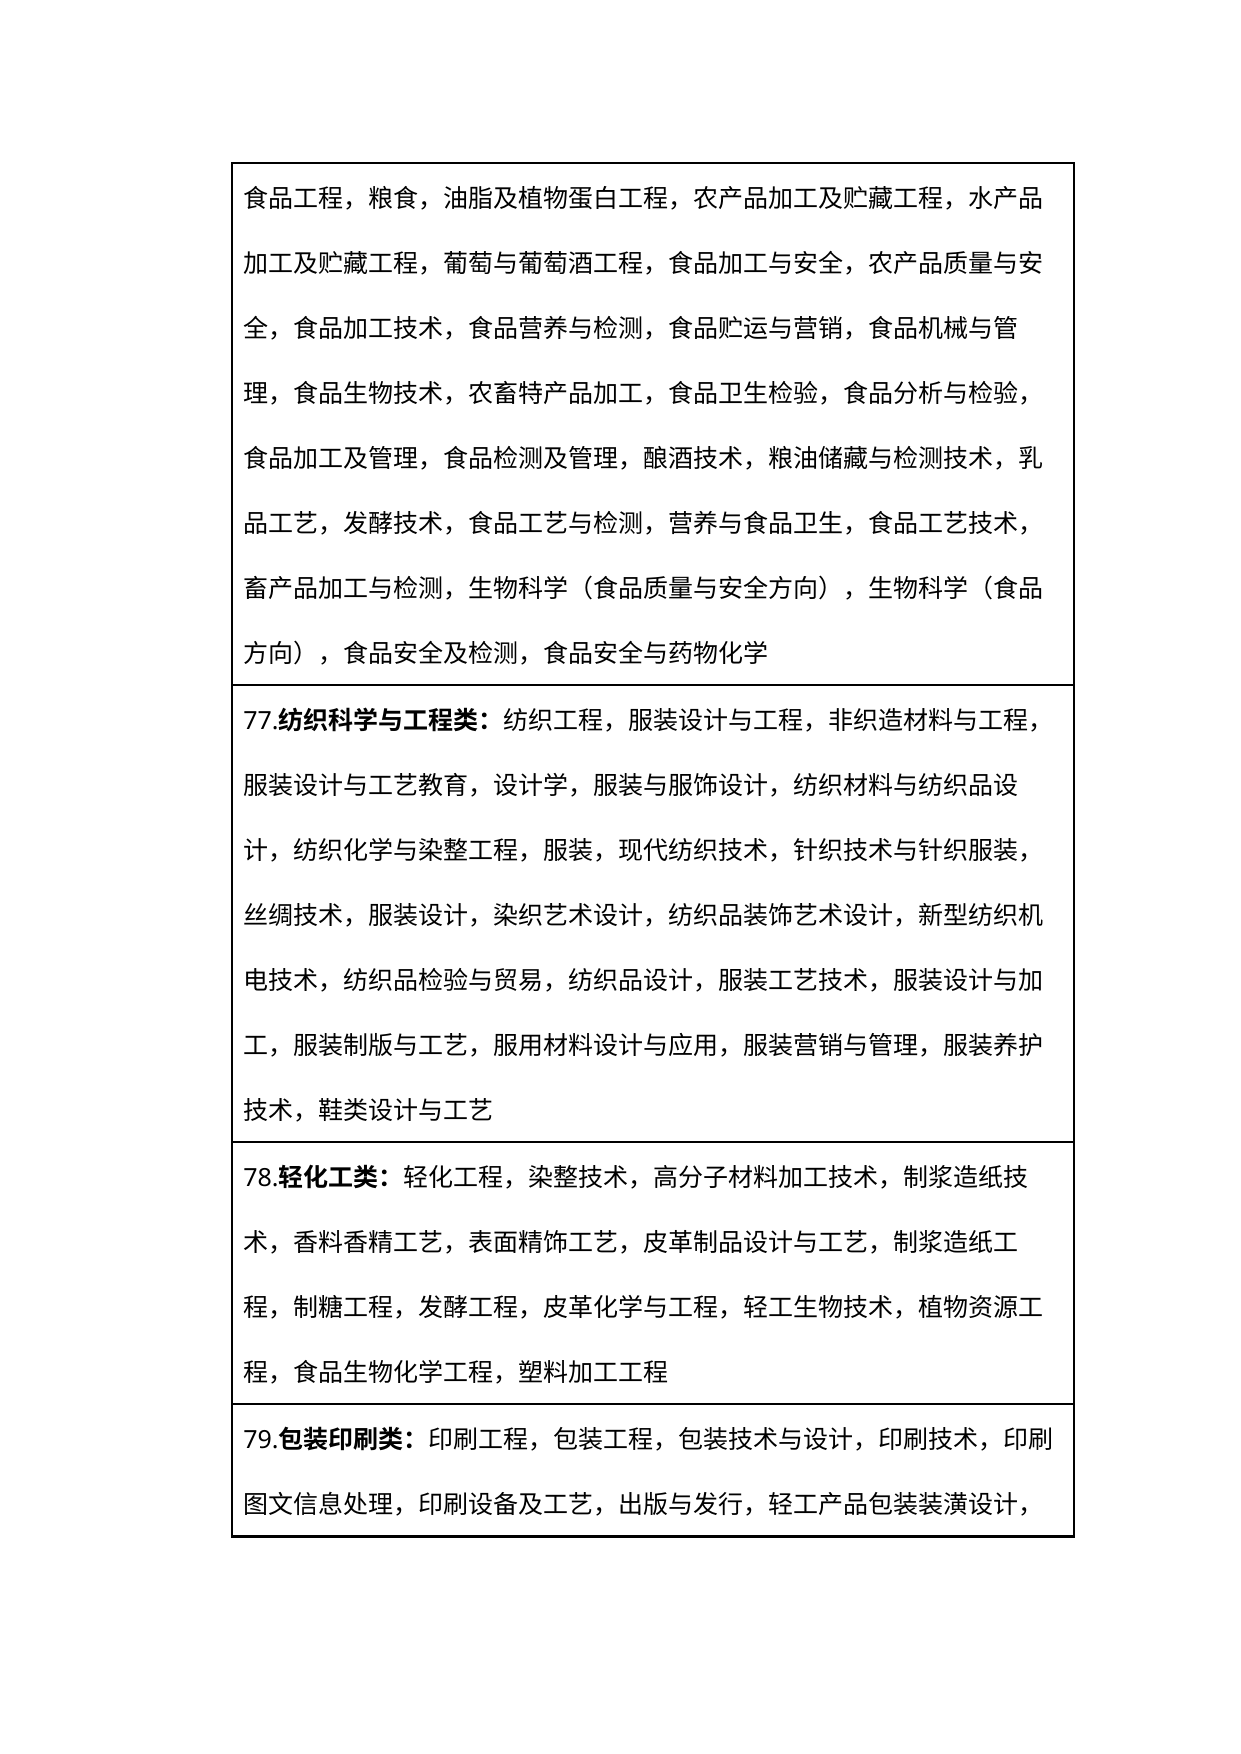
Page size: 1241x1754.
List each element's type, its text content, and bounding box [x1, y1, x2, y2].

table_cell 77.纺织科学与工程类：纺织工程，服装设计与工程，非织造材料与工程，服装设计与工艺教育，设计学，服装与服饰设计，纺织材料与纺织品设计，纺织化学与染整工程，服装，现代纺织技术，针织技术与针织服装，丝绸技术，服装设计，染织艺术设计，纺织品装饰艺术设计，新型纺织机电技术，纺织品检验与贸易，纺织品设计，服装工艺技术，服装设计与加工，服装制版与工艺，服用材料设计与应用，服装营销与管理，服装养护技术，鞋类设计与工艺 [233, 686, 1073, 1141]
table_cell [233, 1405, 1073, 1535]
table_cell 78.轻化工类：轻化工程，染整技术，高分子材料加工技术，制浆造纸技术，香料香精工艺，表面精饰工艺，皮革制品设计与工艺，制浆造纸工程，制糖工程，发酵工程，皮革化学与工程，轻工生物技术，植物资源工程，食品生物化学工程，塑料加工工程 [233, 1143, 1073, 1403]
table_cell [233, 164, 1073, 684]
